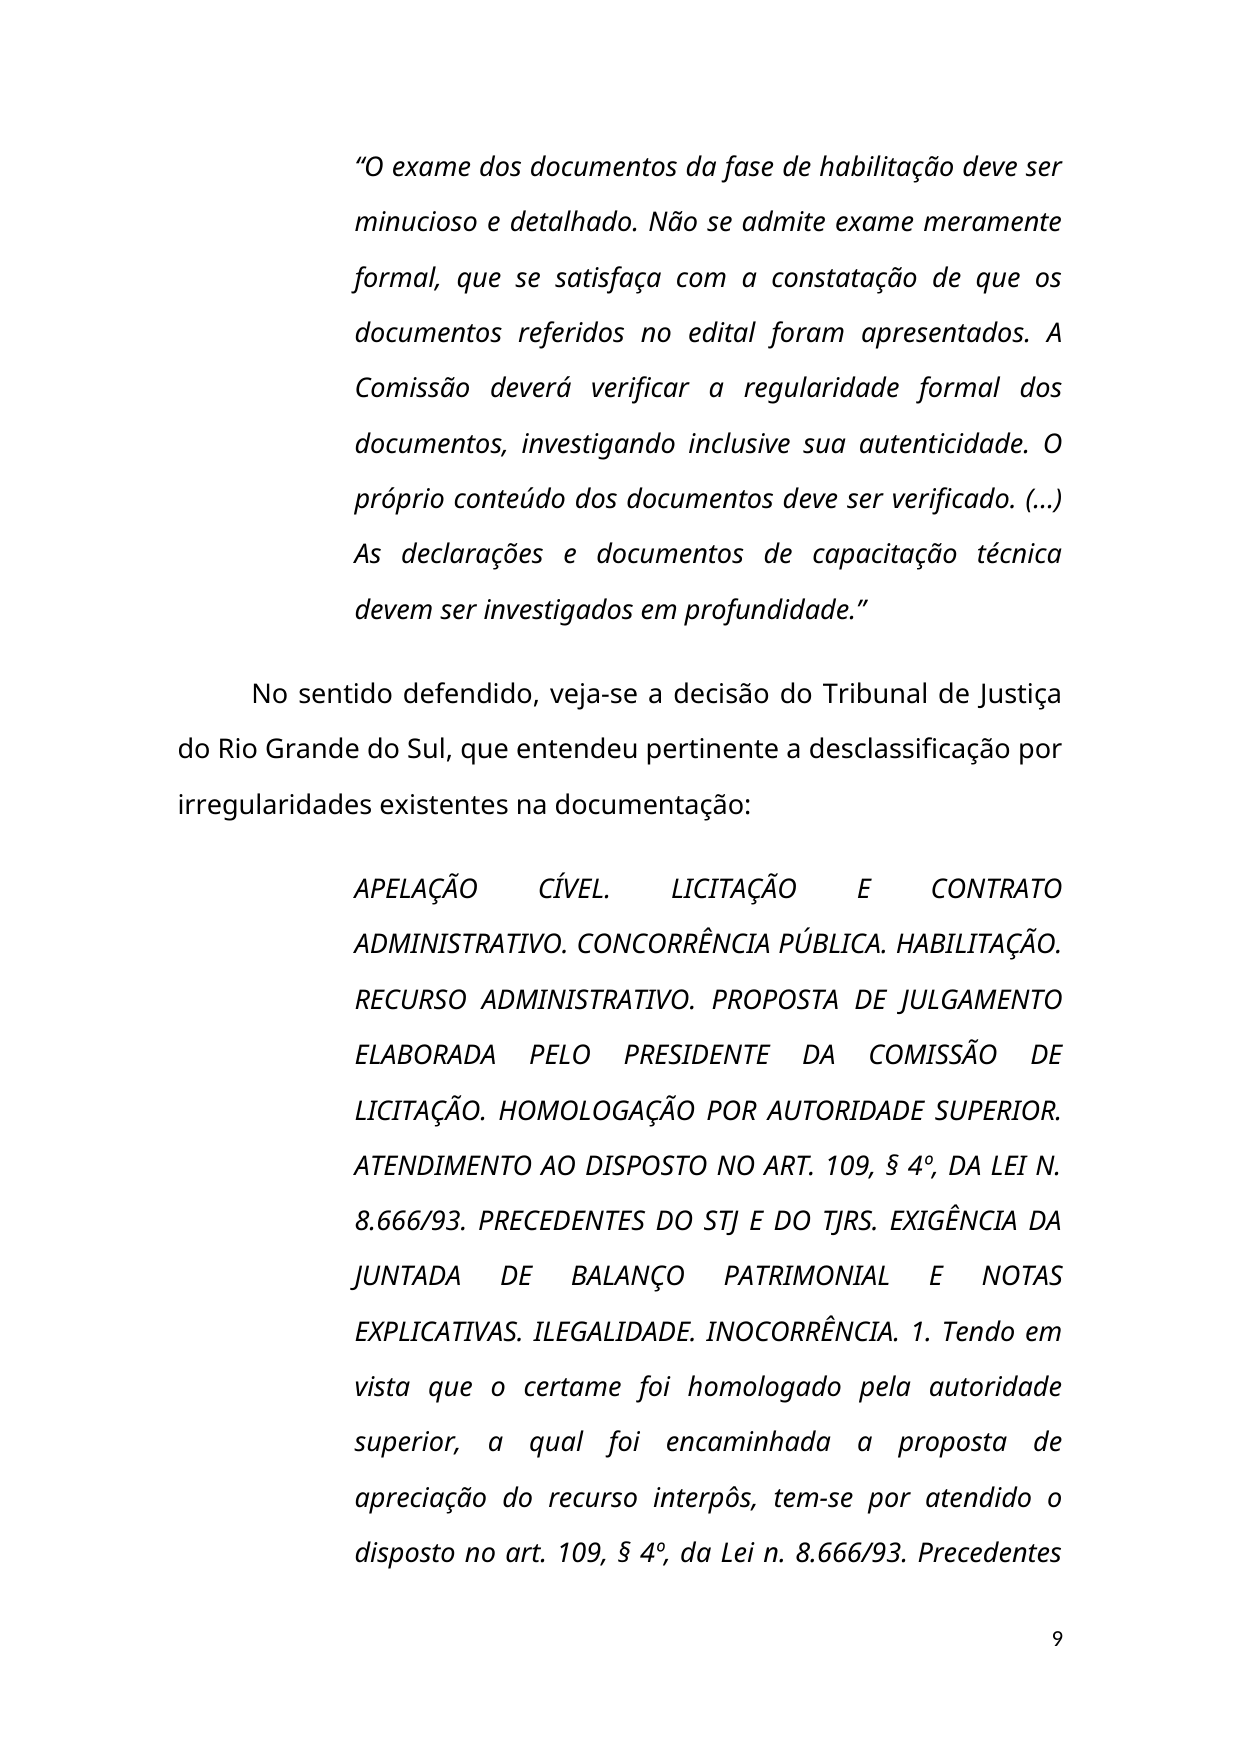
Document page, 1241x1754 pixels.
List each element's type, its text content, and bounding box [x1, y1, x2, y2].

text No sentido defendido, veja-se a decisão do Tribunal de Justiça do Rio Grande do Sul, que entendeu pertinente a desclassificação por irregularidades existentes na documentação: [177, 674, 1063, 822]
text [354, 870, 1063, 1570]
text “O exame dos documentos da fase de habilitação deve ser minucioso e detalhado. Não se admite exame meramente formal, que se satisfaça com a constatação de que os documentos referidos no edital foram apresentados. A Comissão deverá verificar a regularidade formal dos documentos, investigando inclusive sua autenticidade. O próprio conteúdo dos documentos deve ser verificado. (...) As declarações e documentos de capacitação técnica devem ser investigados em profundidade.” [354, 148, 1063, 627]
